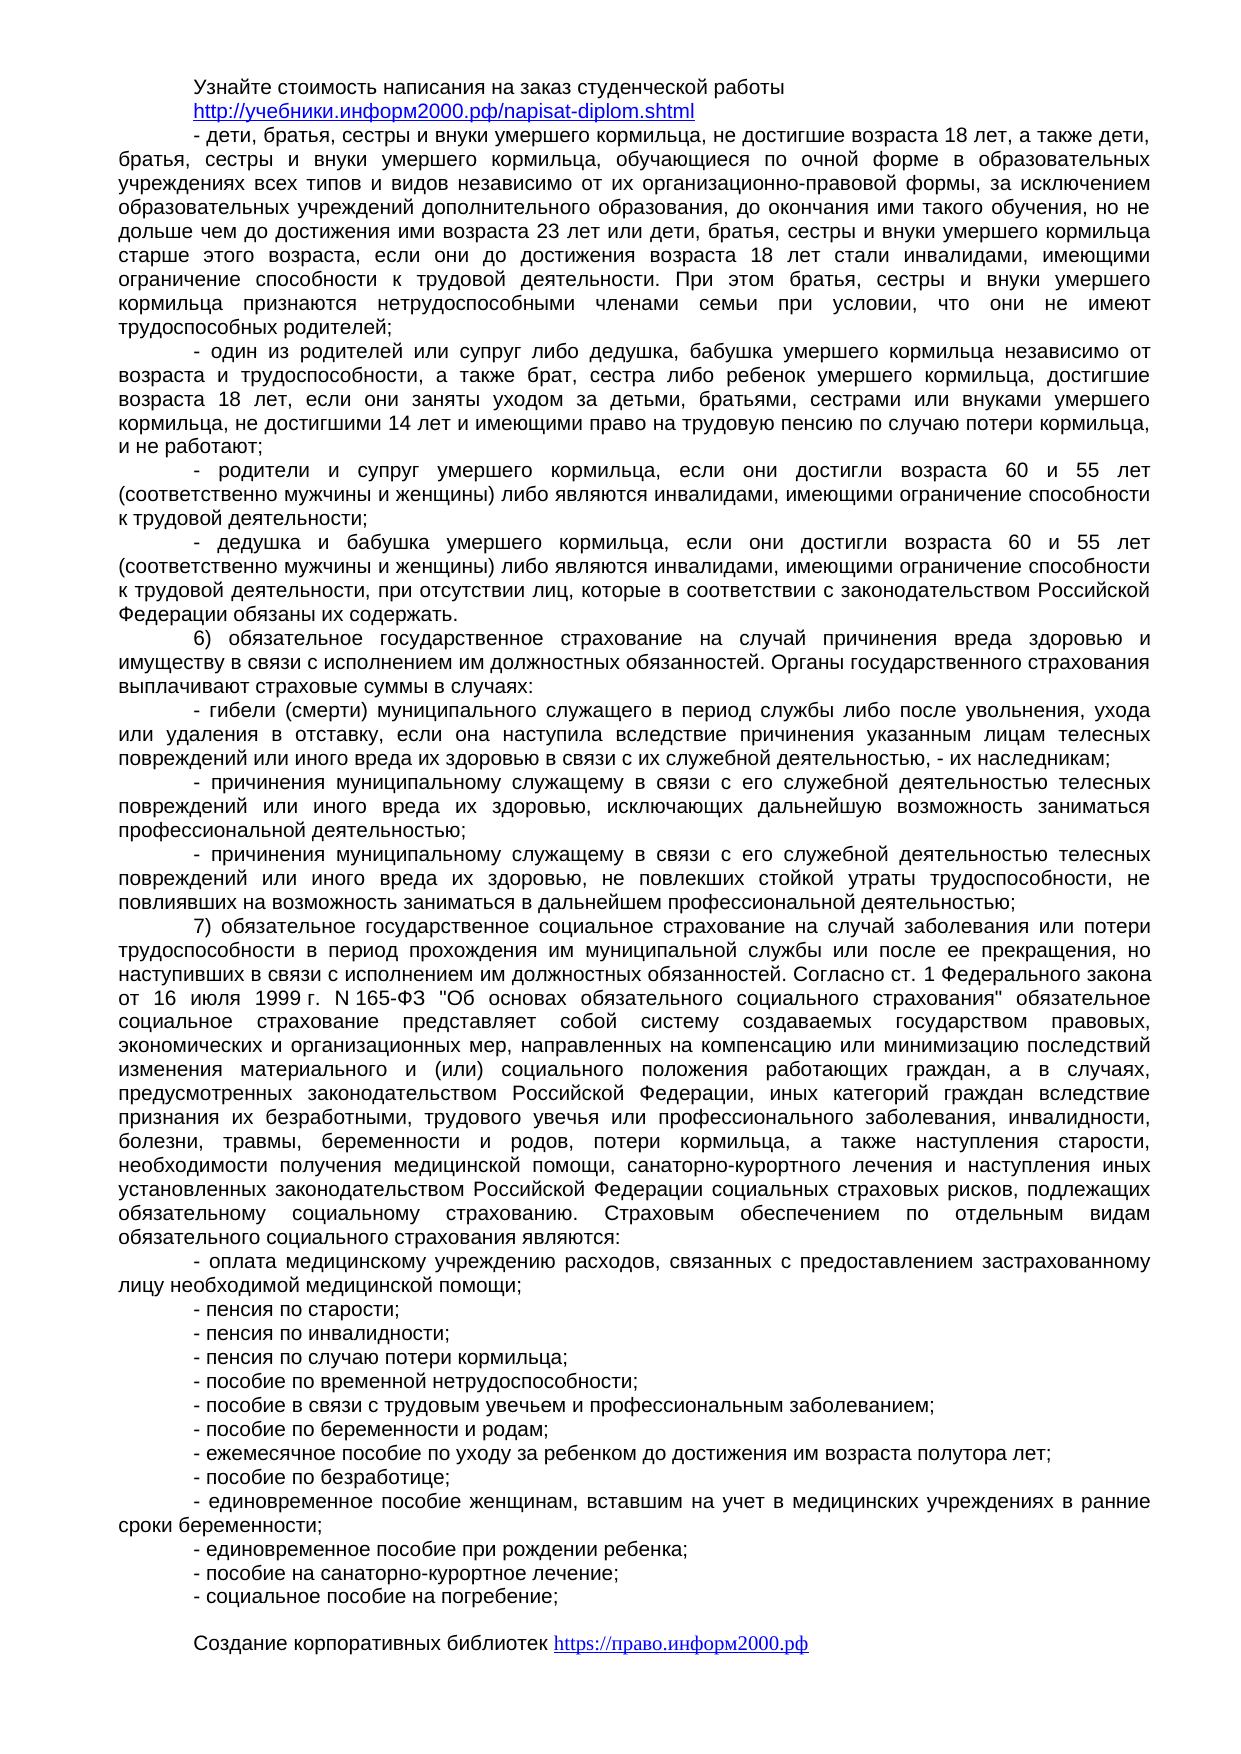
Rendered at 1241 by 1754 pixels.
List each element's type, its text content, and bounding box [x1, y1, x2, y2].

text - причинения муниципальному служащему в связи с его служебной деятельностью телесных повреждений или иного вреда их здоровью, не повлекших стойкой утраты трудоспособности, не повлиявших на возможность заниматься в дальнейшем профессиональной деятельностью; [118, 842, 1152, 913]
text 7) обязательное государственное социальное страхование на случай заболевания или потери трудоспособности в период прохождения им муниципальной службы или после ее прекращения, но наступивших в связи с исполнением им должностных обязанностей. Согласно ст. 1 Федерального закона от 16 июля 1999 г. N 165-ФЗ "Об основах обязательного социального страхования" обязательное социальное страхование представляет собой систему создаваемых государством правовых, экономических и организационных мер, направленных на компенсацию или минимизацию последствий изменения материального и (или) социального положения работающих граждан, а в случаях, предусмотренных законодательством Российской Федерации, иных категорий граждан вследствие признания их безработными, трудового увечья или профессионального заболевания, инвалидности, болезни, травмы, беременности и родов, потери кормильца, а также наступления старости, необходимости получения медицинской помощи, санаторно-курортного лечения и наступления иных установленных законодательством Российской Федерации социальных страховых рисков, подлежащих обязательному социальному страхованию. Страховым обеспечением по отдельным видам обязательного социального страхования являются: [118, 913, 1152, 1249]
text - дети, братья, сестры и внуки умершего кормильца, не достигшие возраста 18 лет, а также дети, братья, сестры и внуки умершего кормильца, обучающиеся по очной форме в образовательных учреждениях всех типов и видов независимо от их организационно-правовой формы, за исключением образовательных учреждений дополнительного образования, до окончания ими такого обучения, но не дольше чем до достижения ими возраста 23 лет или дети, братья, сестры и внуки умершего кормильца старше этого возраста, если они до достижения возраста 18 лет стали инвалидами, имеющими ограничение способности к трудовой деятельности. При этом братья, сестры и внуки умершего кормильца признаются нетрудоспособными членами семьи при условии, что они не имеют трудоспособных родителей; [118, 123, 1152, 338]
text - пенсия по инвалидности; [118, 1321, 1152, 1345]
text - дедушка и бабушка умершего кормильца, если они достигли возраста 60 и 55 лет (соответственно мужчины и женщины) либо являются инвалидами, имеющими ограничение способности к трудовой деятельности, при отсутствии лиц, которые в соответствии с законодательством Российской Федерации обязаны их содержать. [118, 530, 1152, 626]
text - гибели (смерти) муниципального служащего в период службы либо после увольнения, ухода или удаления в отставку, если она наступила вследствие причинения указанным лицам телесных повреждений или иного вреда их здоровью в связи с их служебной деятельностью, - их наследникам; [118, 698, 1152, 770]
text - единовременное пособие при рождении ребенка; [118, 1536, 1152, 1560]
text - пенсия по случаю потери кормильца; [118, 1345, 1152, 1369]
text - пособие по безработице; [118, 1464, 1152, 1488]
text - причинения муниципальному служащему в связи с его служебной деятельностью телесных повреждений или иного вреда их здоровью, исключающих дальнейшую возможность заниматься профессиональной деятельностью; [118, 770, 1152, 842]
text - родители и супруг умершего кормильца, если они достигли возраста 60 и 55 лет (соответственно мужчины и женщины) либо являются инвалидами, имеющими ограничение способности к трудовой деятельности; [118, 458, 1152, 530]
text - единовременное пособие женщинам, вставшим на учет в медицинских учреждениях в ранние сроки беременности; [118, 1488, 1152, 1536]
text - пособие на санаторно-курортное лечение; [118, 1560, 1152, 1584]
text - один из родителей или супруг либо дедушка, бабушка умершего кормильца независимо от возраста и трудоспособности, а также брат, сестра либо ребенок умершего кормильца, достигшие возраста 18 лет, если они заняты уходом за детьми, братьями, сестрами или внуками умершего кормильца, не достигшими 14 лет и имеющими право на трудовую пенсию по случаю потери кормильца, и не работают; [118, 338, 1152, 458]
text - пособие по беременности и родам; [118, 1417, 1152, 1441]
text - оплата медицинскому учреждению расходов, связанных с предоставлением застрахованному лицу необходимой медицинской помощи; [118, 1249, 1152, 1297]
text - пособие в связи с трудовым увечьем и профессиональным заболеванием; [118, 1393, 1152, 1417]
text - пенсия по старости; [118, 1297, 1152, 1321]
text - социальное пособие на погребение; [118, 1584, 1152, 1608]
text 6) обязательное государственное страхование на случай причинения вреда здоровью и имуществу в связи с исполнением им должностных обязанностей. Органы государственного страхования выплачивают страховые суммы в случаях: [118, 626, 1152, 698]
text - пособие по временной нетрудоспособности; [118, 1369, 1152, 1393]
text - ежемесячное пособие по уходу за ребенком до достижения им возраста полутора лет; [118, 1441, 1152, 1464]
